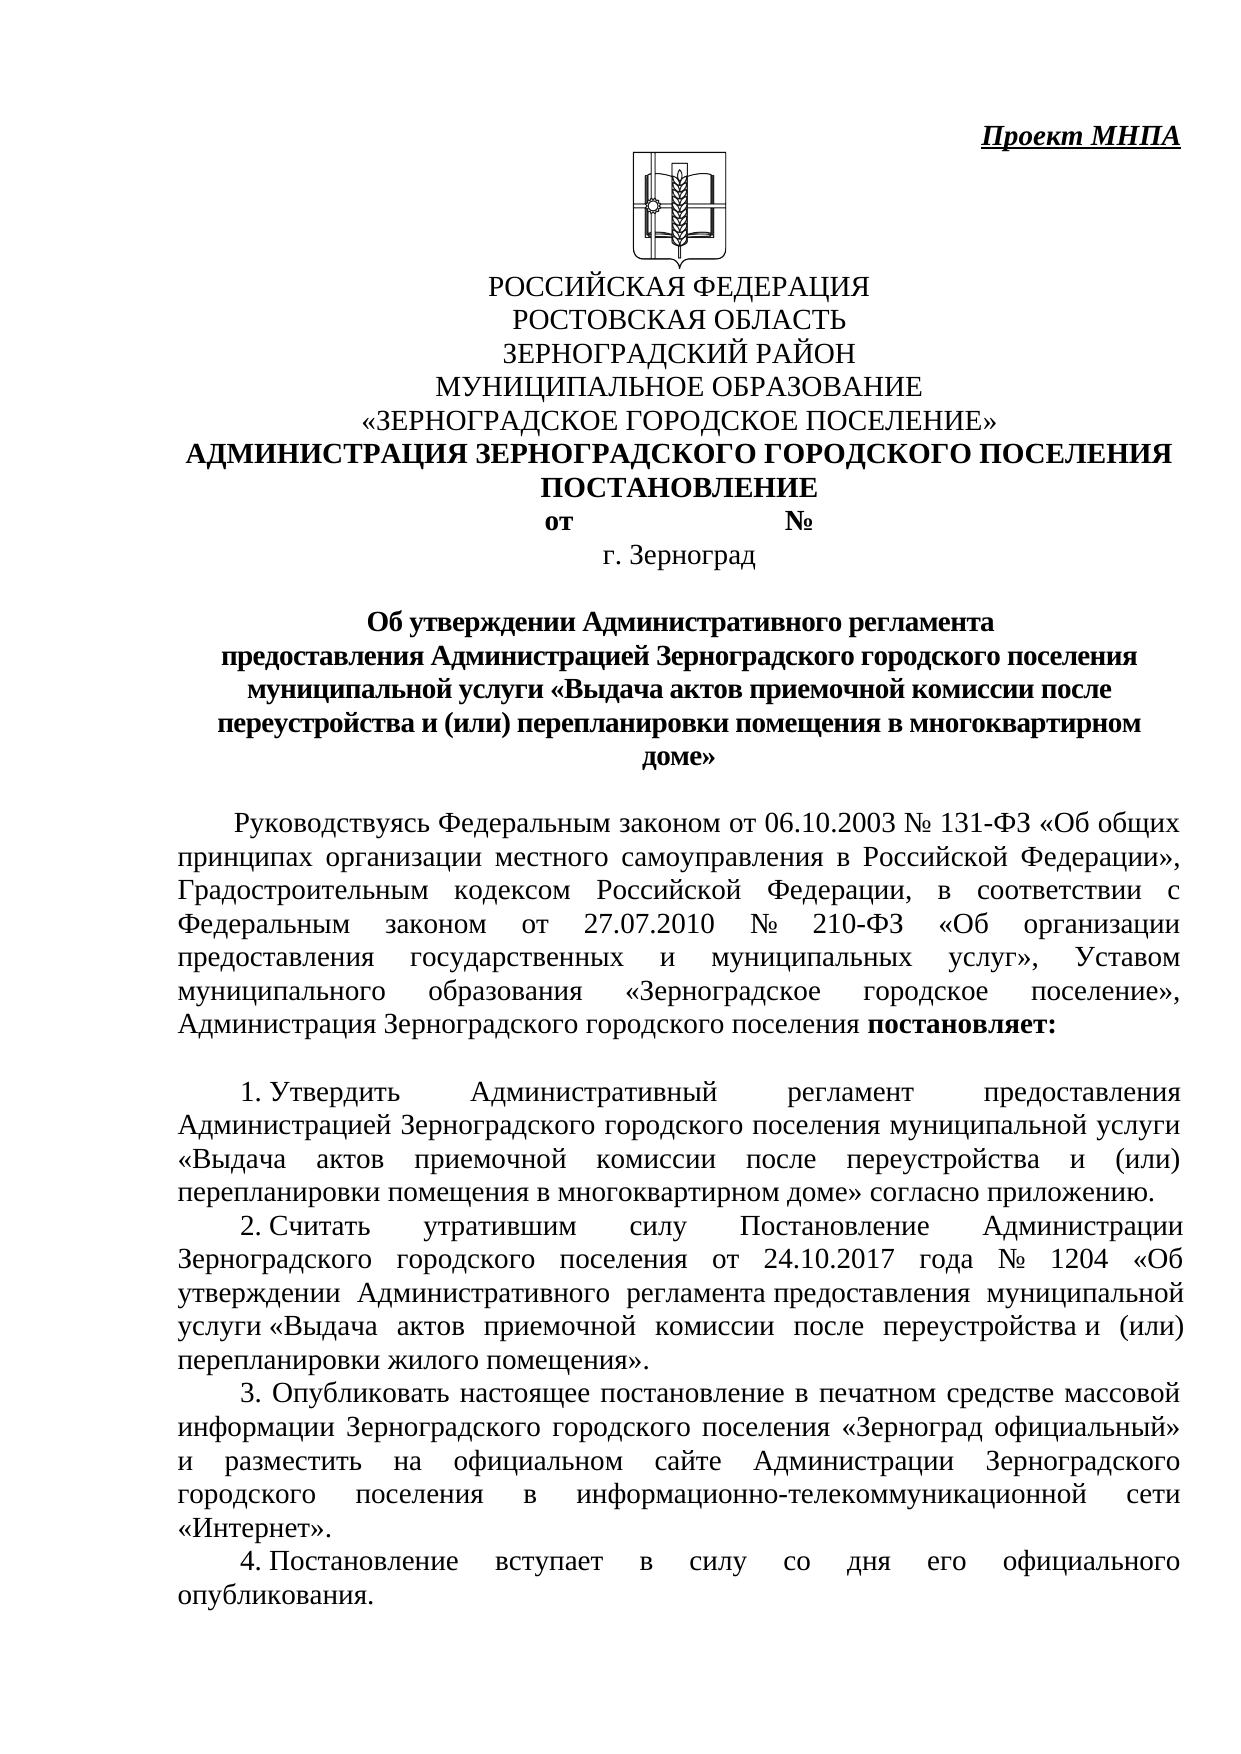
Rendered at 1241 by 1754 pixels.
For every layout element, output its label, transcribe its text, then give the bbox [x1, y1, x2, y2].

text «Зерноградское городское поселение» [177, 403, 1181, 436]
text Руководствуясь Федеральным законом от 06.10.2003 № 131-ФЗ «Об общих принципах организации местного самоуправления в Российской Федерации», Градостроительным кодексом Российской Федерации, в соответствии с Федеральным законом от 27.07.2010 № 210-ФЗ «Об организации предоставления государственных и муниципальных услуг», Уставом муниципального образования «Зерноградское городское поселение», Администрация Зерноградского городского поселения постановляет: [177, 805, 1181, 1040]
text РОССИЙСКАЯ ФЕДЕРАЦИЯ [177, 269, 1181, 302]
text ЗЕРНОГРАДСКИЙ РАЙОН [177, 336, 1181, 369]
text от № [177, 503, 1181, 537]
text предоставления Администрацией Зерноградского городского поселения муниципальной услуги «Выдача актов приемочной комиссии после переустройства и (или) перепланировки помещения в многоквартирном доме» [177, 638, 1181, 772]
text г. Зерноград [177, 537, 1181, 571]
text Об утверждении Административного регламента [177, 604, 1184, 638]
text МУНИЦИПАЛЬНОЕ ОБРАЗОВАНИЕ [177, 369, 1181, 403]
text ПОСТАНОВЛЕНИЕ [177, 470, 1181, 503]
text РОСТОВСКАЯ ОБЛАСТЬ [177, 302, 1181, 336]
text 3. Опубликовать настоящее постановление в печатном средстве массовой информации Зерноградского городского поселения «Зерноград официальный» и разместить на официальном сайте Администрации Зерноградского городского поселения в информационно-телекоммуникационной сети «Интернет». [177, 1376, 1181, 1543]
picture [632, 151, 727, 269]
text Проект МНПА [177, 118, 1181, 152]
text АДМИНИСТРАЦИЯ ЗЕРНОГРАДСКОГО ГОРОДСКОГО ПОСЕЛЕНИЯ [177, 436, 1181, 470]
text 1. Утвердить Административный регламент предоставления Администрацией Зерноградского городского поселения муниципальной услуги «Выдача актов приемочной комиссии после переустройства и (или) перепланировки помещения в многоквартирном доме» согласно приложению. [177, 1074, 1181, 1208]
text 2. Считать утратившим силу Постановление Администрации Зерноградского городского поселения от 24.10.2017 года № 1204 «Об утверждении Административного регламента предоставления муниципальной услуги «Выдача актов приемочной комиссии после переустройства и (или) перепланировки жилого помещения». [177, 1208, 1184, 1376]
text 4. Постановление вступает в силу со дня его официального опубликования. [177, 1543, 1181, 1610]
